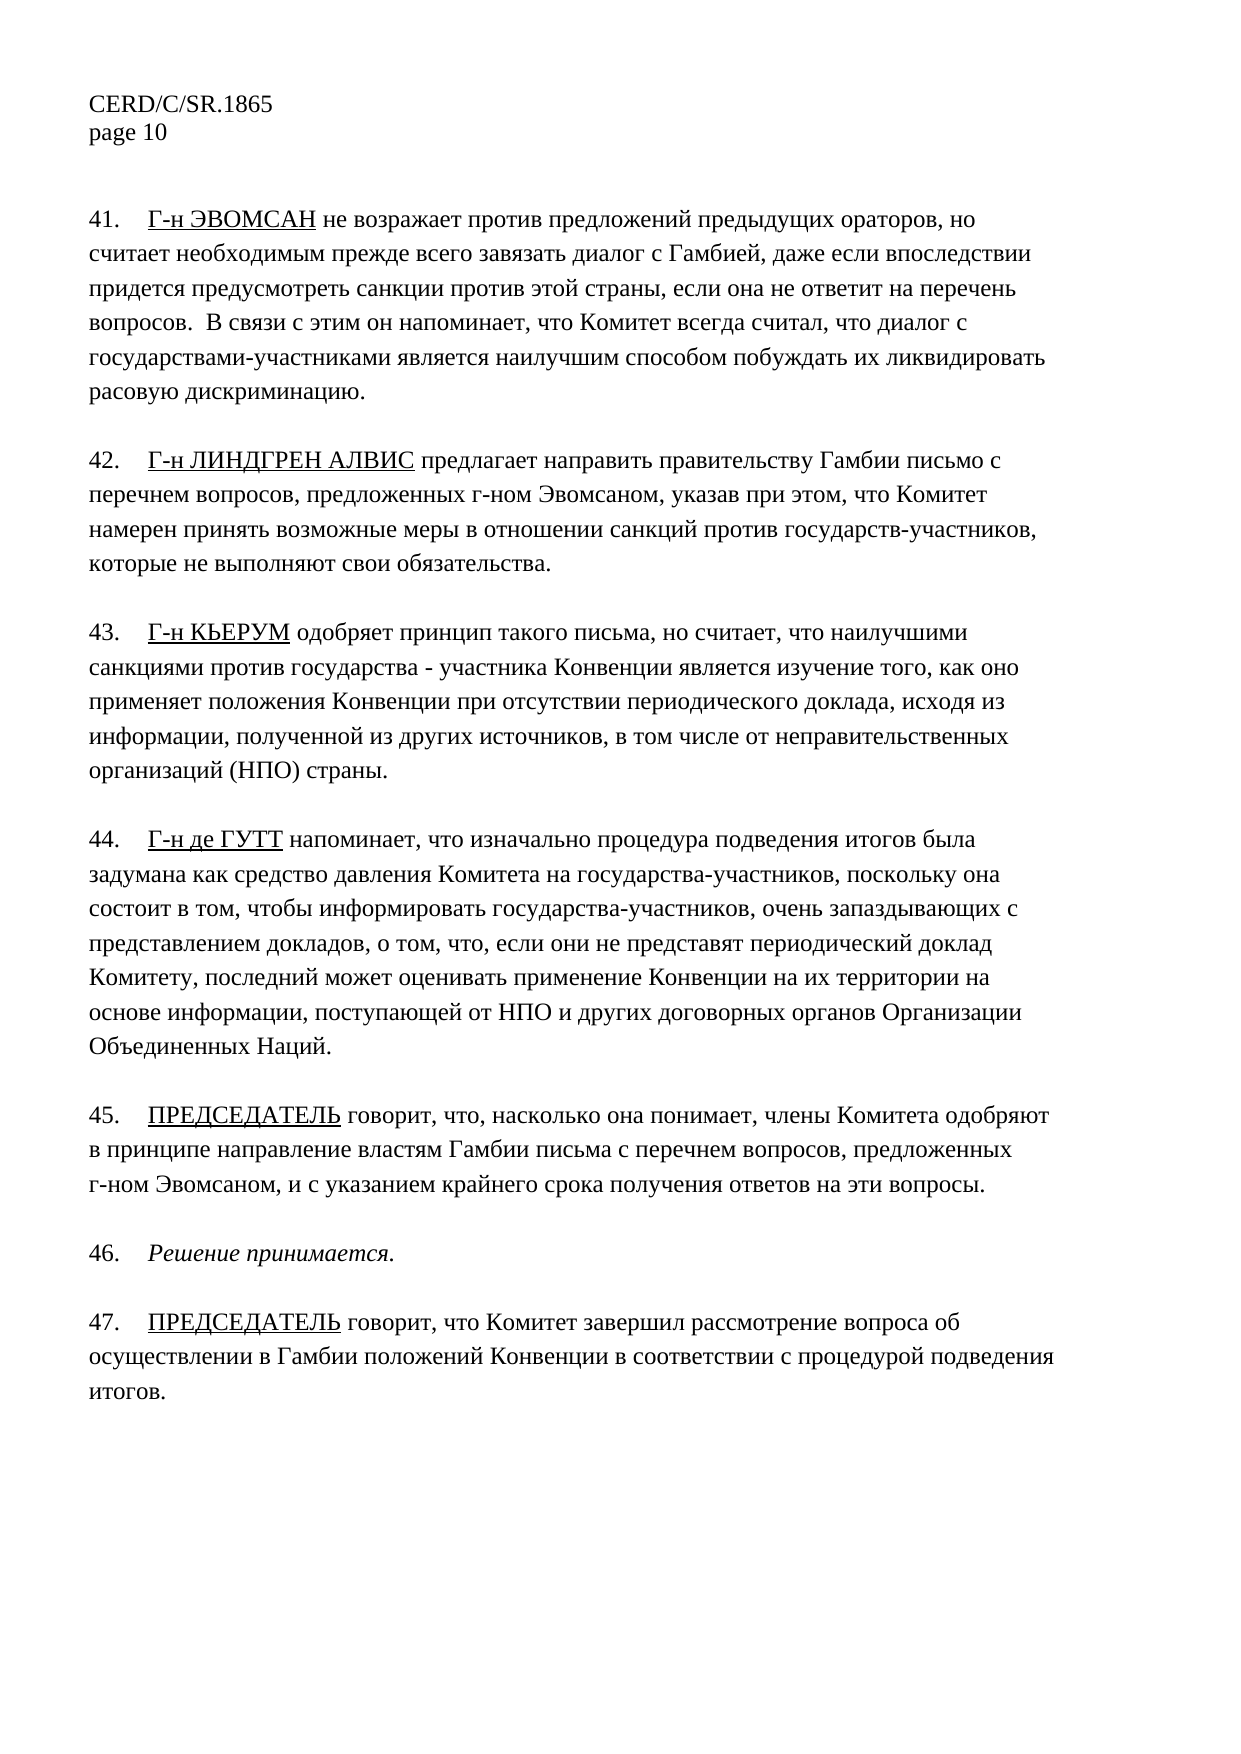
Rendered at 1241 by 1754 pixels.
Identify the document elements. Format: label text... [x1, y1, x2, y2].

list ПРЕДСЕДАТЕЛЬ говорит, что, насколько она понимает, члены Комитета одобряют в принципе направление властям Гамбии письма с перечнем вопросов, предложенных г-ном Эвомсаном, и с указанием крайнего срока получения ответов на эти вопросы. [89, 1100, 1063, 1198]
list Решение принимается. [89, 1238, 1063, 1267]
list Г-н ЛИНДГРЕН АЛВИС предлагает направить правительству Гамбии письмо с перечнем вопросов, предложенных г-ном Эвомсаном, указав при этом, что Комитет намерен принять возможные меры в отношении санкций против государств-участников, которые не выполняют свои обязательства. [89, 445, 1063, 577]
list Г-н де ГУТТ напоминает, что изначально процедура подведения итогов была задумана как средство давления Комитета на государства-участников, поскольку она состоит в том, чтобы информировать государства-участников, очень запаздывающих с представлением докладов, о том, что, если они не представят периодический доклад Комитету, последний может оценивать применение Конвенции на их территории на основе информации, поступающей от НПО и других договорных органов Организации Объединенных Наций. [89, 824, 1063, 1060]
list Г-н КЬЕРУМ одобряет принцип такого письма, но считает, что наилучшими санкциями против государства - участника Конвенции является изучение того, как оно применяет положения Конвенции при отсутствии периодического доклада, исходя из информации, полученной из других источников, в том числе от неправительственных организаций (НПО) страны. [89, 617, 1063, 784]
list Г-н ЭВОМСАН не возражает против предложений предыдущих ораторов, но считает необходимым прежде всего завязать диалог с Гамбией, даже если впоследствии придется предусмотреть санкции против этой страны, если она не ответит на перечень вопросов. В связи с этим он напоминает, что Комитет всегда считал, что диалог с государствами-участниками является наилучшим способом побуждать их ликвидировать расовую дискриминацию. [89, 204, 1063, 405]
list ПРЕДСЕДАТЕЛЬ говорит, что Комитет завершил рассмотрение вопроса об осуществлении в Гамбии положений Конвенции в соответствии с процедурой подведения итогов. [89, 1307, 1063, 1405]
